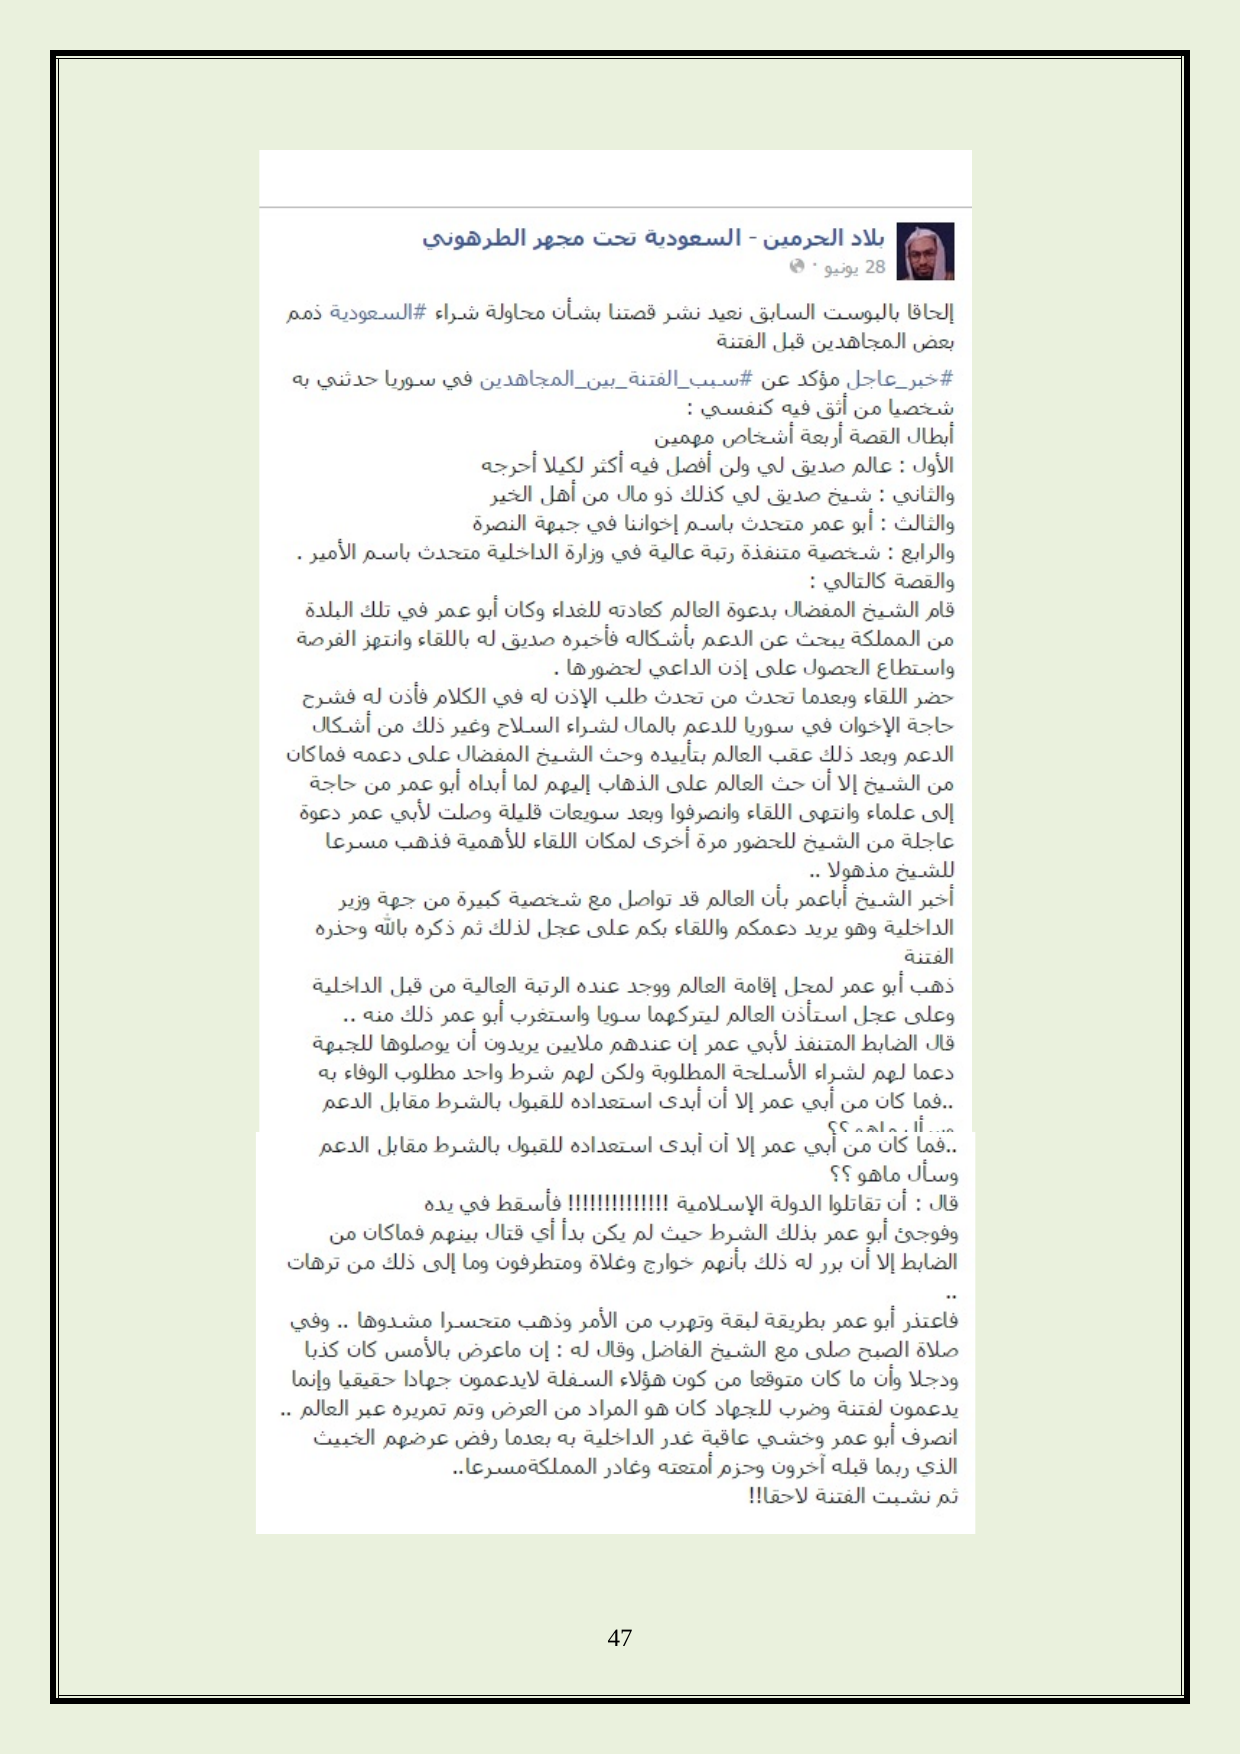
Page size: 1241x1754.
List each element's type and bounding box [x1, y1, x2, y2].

picture [255, 150, 976, 1534]
